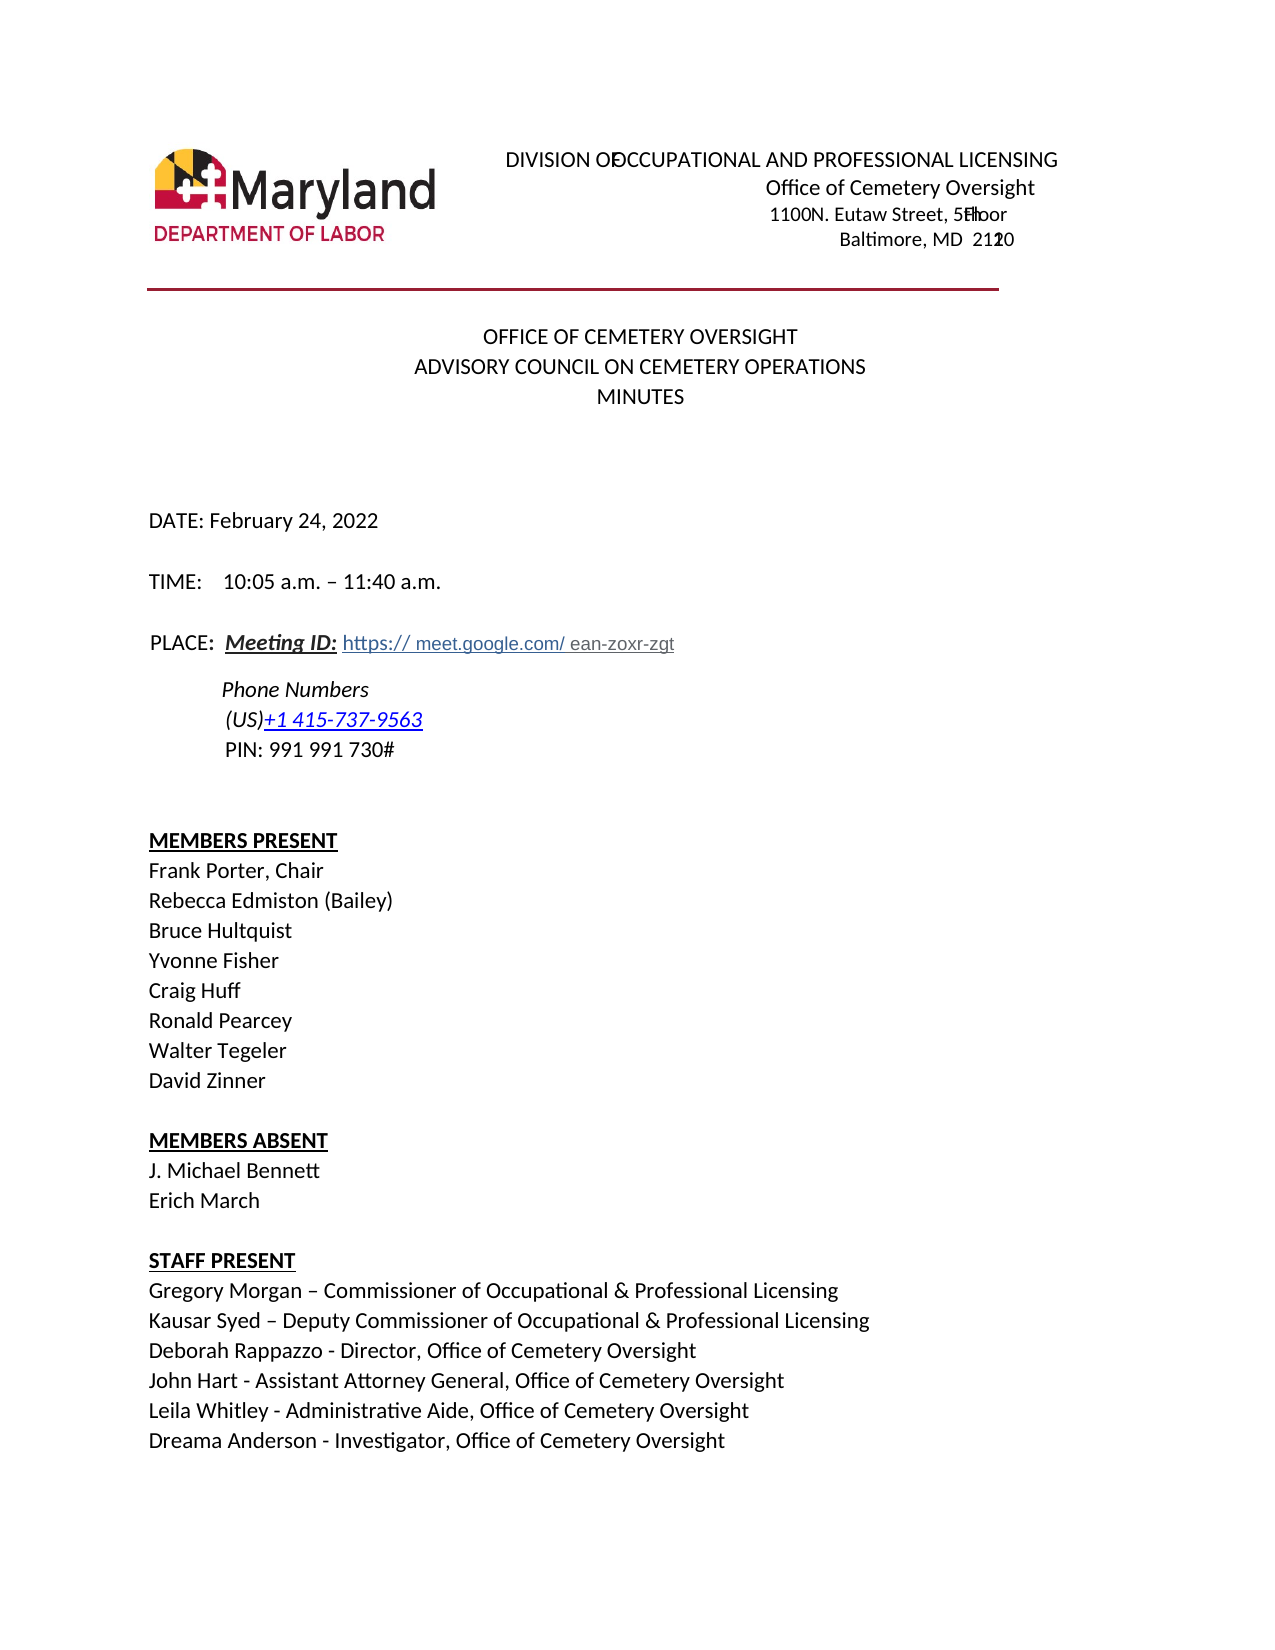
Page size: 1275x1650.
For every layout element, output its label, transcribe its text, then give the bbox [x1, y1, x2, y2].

text ADVISORY COUNCIL ON CEMETERY OPERATIONS [150, 352, 1130, 380]
text PLACE: Meeting ID: https:// meet.google.com/ ean-zoxr-zgt [150, 628, 1130, 656]
subtitle MEMBERS ABSENT [148, 1126, 401, 1154]
text Deborah Rappazzo - Director, Office of Cemetery Oversight [148, 1336, 1127, 1364]
text Walter Tegeler [148, 1036, 1127, 1064]
text Leila Whitley - Administrative Aide, Office of Cemetery Oversight [148, 1396, 1127, 1424]
text Kausar Syed – Deputy Commissioner of Occupational & Professional Licensing [148, 1306, 1127, 1334]
text MEMBERS PRESENT [148, 826, 401, 854]
text PIN: 991 991 730# [225, 736, 1127, 764]
text Yvonne Fisher [148, 946, 1127, 974]
text Bruce Hultquist [148, 916, 1127, 944]
text David Zinner [148, 1066, 1127, 1094]
text Gregory Morgan – Commissioner of Occupational & Professional Licensing [148, 1276, 1127, 1304]
subtitle STAFF PRESENT [148, 1246, 401, 1274]
text DATE: February 24, 2022 [148, 506, 1127, 534]
text OFFICE OF CEMETERY OVERSIGHT [150, 322, 1130, 350]
text Ronald Pearcey [148, 1006, 1127, 1034]
text Phone Numbers [150, 675, 1130, 703]
text John Hart - Assistant Attorney General, Office of Cemetery Oversight [148, 1366, 1127, 1394]
text TIME: 10:05 a.m. – 11:40 a.m. [148, 567, 1130, 596]
text Frank Porter, Chair [148, 856, 401, 884]
text Rebecca Edmiston (Bailey) [148, 886, 1127, 914]
text J. Michael Bennett [148, 1156, 1127, 1184]
picture [149, 142, 440, 248]
text Erich March [148, 1186, 1127, 1214]
text Craig Huff [148, 976, 1127, 1004]
text MINUTES [150, 382, 1130, 410]
text Dreama Anderson - Investigator, Office of Cemetery Oversight [148, 1426, 1127, 1454]
text (US)+1 415-737-9563 [225, 705, 1130, 733]
